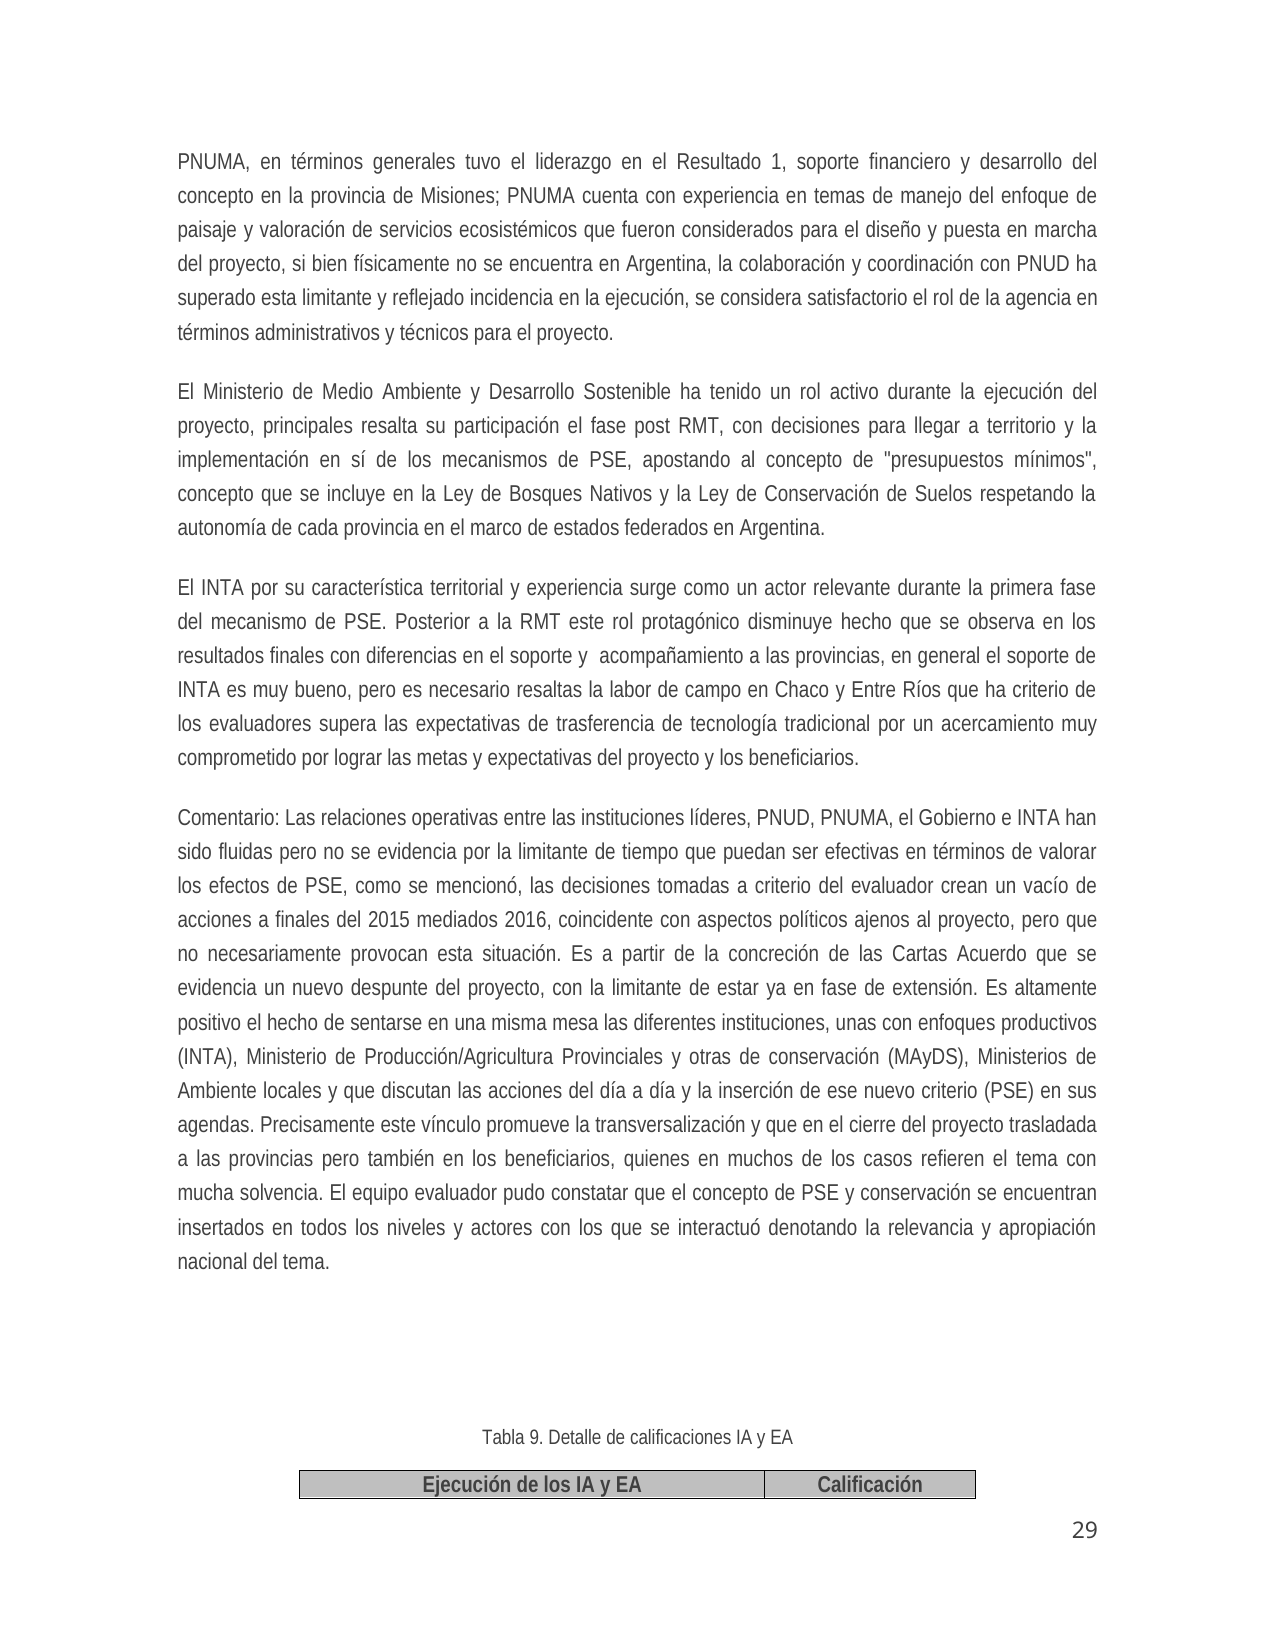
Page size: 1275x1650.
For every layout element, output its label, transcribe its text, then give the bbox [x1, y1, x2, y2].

text El INTA por su característica territorial y experiencia surge como un actor relevante durante la primera fase del mecanismo de PSE. Posterior a la RMT este rol protagónico disminuye hecho que se observa en los resultados finales con diferencias en el soporte y acompañamiento a las provincias, en general el soporte de INTA es muy bueno, pero es necesario resaltas la labor de campo en Chaco y Entre Ríos que ha criterio de los evaluadores supera las expectativas de trasferencia de tecnología tradicional por un acercamiento muy comprometido por lograr las metas y expectativas del proyecto y los beneficiarios. [177, 573, 1098, 771]
text Tabla 9. Detalle de calificaciones IA y EA [177, 1425, 1098, 1449]
table_header Calificación [765, 1471, 975, 1497]
text El Ministerio de Medio Ambiente y Desarrollo Sostenible ha tenido un rol activo durante la ejecución del proyecto, principales resalta su participación el fase post RMT, con decisiones para llegar a territorio y la implementación en sí de los mecanismos de PSE, apostando al concepto de "presupuestos mínimos", concepto que se incluye en la Ley de Bosques Nativos y la Ley de Conservación de Suelos respetando la autonomía de cada provincia en el marco de estados federados en Argentina. [177, 378, 1098, 541]
text PNUMA, en términos generales tuvo el liderazgo en el Resultado 1, soporte financiero y desarrollo del concepto en la provincia de Misiones; PNUMA cuenta con experiencia en temas de manejo del enfoque de paisaje y valoración de servicios ecosistémicos que fueron considerados para el diseño y puesta en marcha del proyecto, si bien físicamente no se encuentra en Argentina, la colaboración y coordinación con PNUD ha superado esta limitante y reflejado incidencia en la ejecución, se considera satisfactorio el rol de la agencia en términos administrativos y técnicos para el proyecto. [177, 148, 1098, 345]
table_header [300, 1471, 764, 1497]
text Comentario: Las relaciones operativas entre las instituciones líderes, PNUD, PNUMA, el Gobierno e INTA han sido fluidas pero no se evidencia por la limitante de tiempo que puedan ser efectivas en términos de valorar los efectos de PSE, como se mencionó, las decisiones tomadas a criterio del evaluador crean un vacío de acciones a finales del 2015 mediados 2016, coincidente con aspectos políticos ajenos al proyecto, pero que no necesariamente provocan esta situación. Es a partir de la concreción de las Cartas Acuerdo que se evidencia un nuevo despunte del proyecto, con la limitante de estar ya en fase de extensión. Es altamente positivo el hecho de sentarse en una misma mesa las diferentes instituciones, unas con enfoques productivos (INTA), Ministerio de Producción/Agricultura Provinciales y otras de conservación (MAyDS), Ministerios de Ambiente locales y que discutan las acciones del día a día y la inserción de ese nuevo criterio (PSE) en sus agendas. Precisamente este vínculo promueve la transversalización y que en el cierre del proyecto trasladada a las provincias pero también en los beneficiarios, quienes en muchos de los casos refieren el tema con mucha solvencia. El equipo evaluador pudo constatar que el concepto de PSE y conservación se encuentran insertados en todos los niveles y actores con los que se interactuó denotando la relevancia y apropiación nacional del tema. [177, 803, 1098, 1274]
